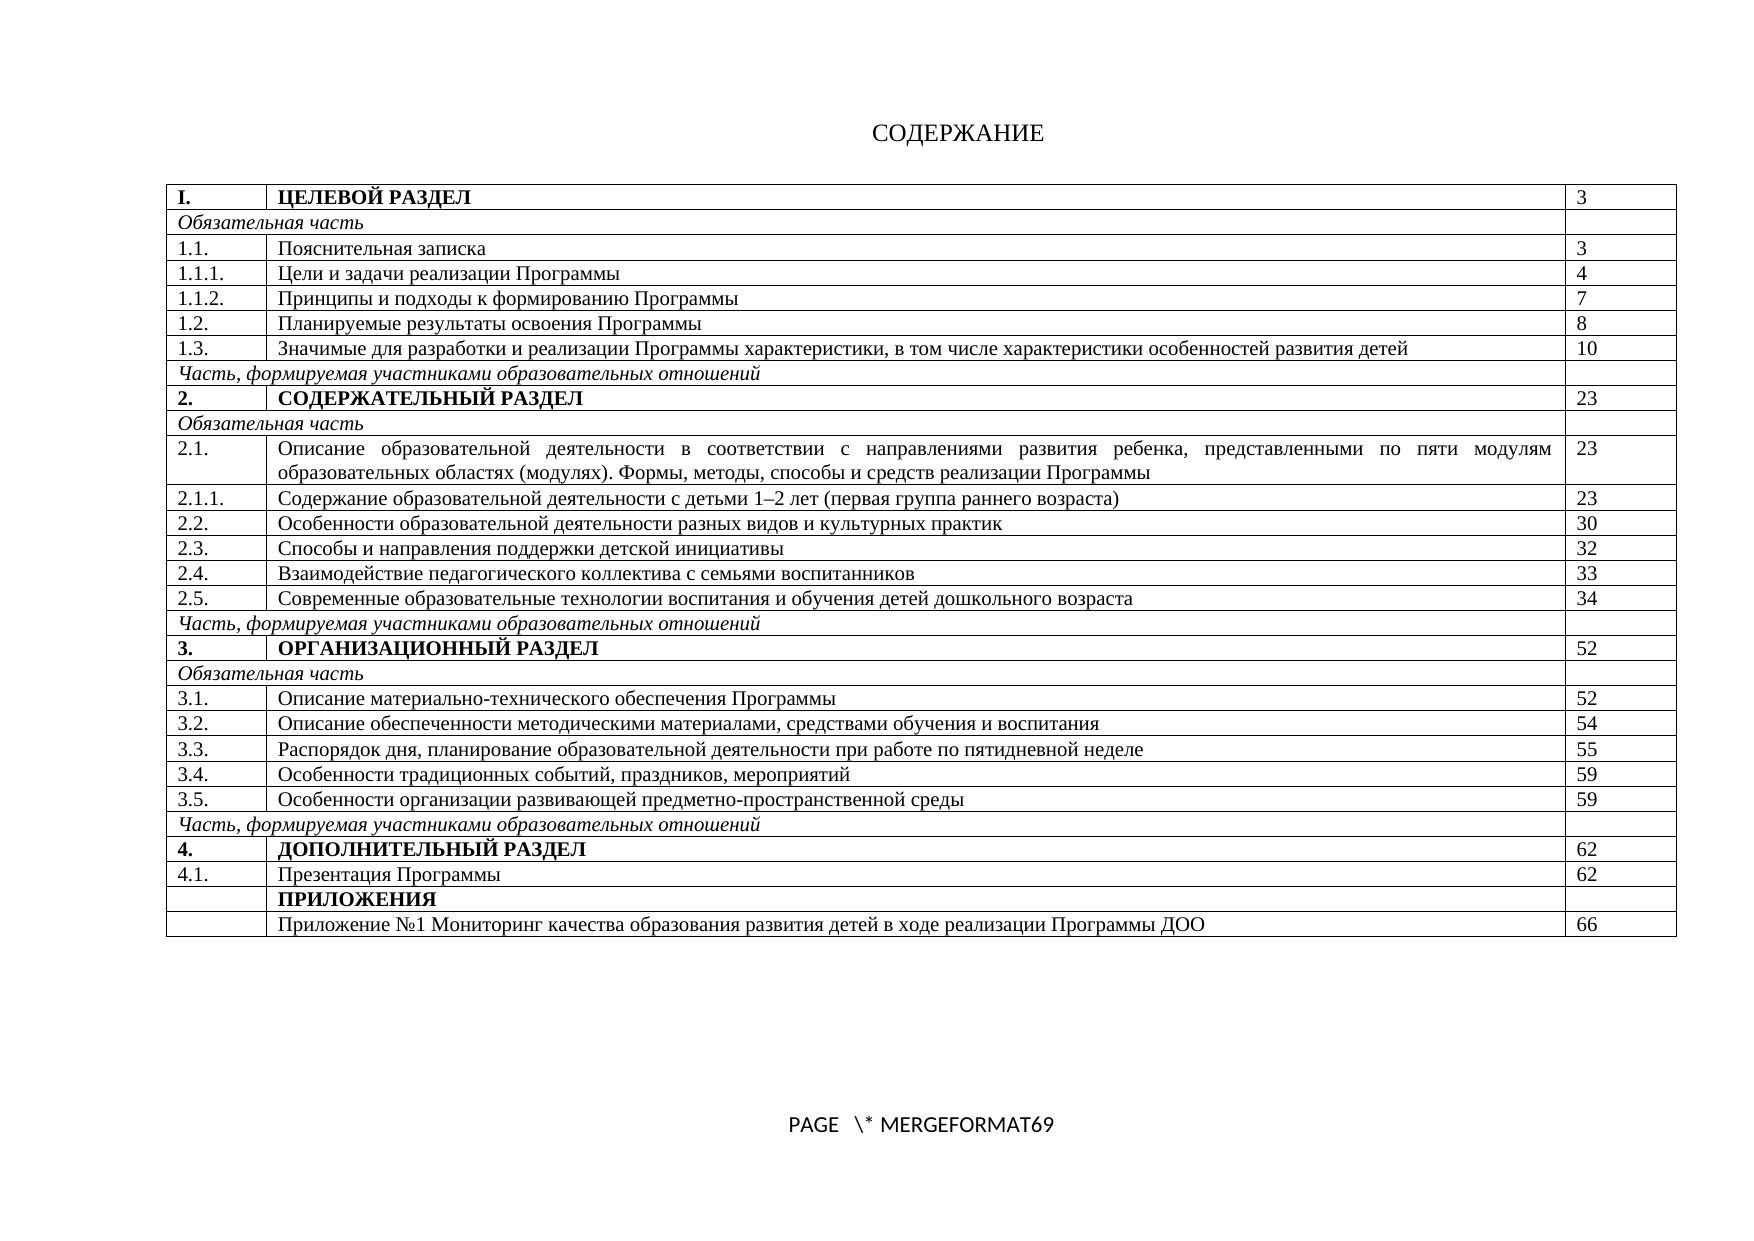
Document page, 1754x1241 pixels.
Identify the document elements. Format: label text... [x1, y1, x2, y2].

table_cell Презентация Программы [267, 862, 1565, 886]
table_cell Планируемые результаты освоения Программы [267, 311, 1565, 335]
table_cell Особенности образовательной деятельности разных видов и культурных практик [267, 511, 1565, 534]
table_cell Взаимодействие педагогического коллектива с семьями воспитанников [267, 561, 1565, 585]
table_cell Описание образовательной деятельности в соответствии с направлениями развития ребенка, представленными по пяти модулям образовательных областях (модулях). Формы, методы, способы и средств реализации Программы [267, 436, 1565, 484]
table_cell Значимые для разработки и реализации Программы характеристики, в том числе характеристики особенностей развития детей [267, 336, 1565, 360]
table_cell 55 [1566, 736, 1676, 761]
table_cell Описание обеспеченности методическими материалами, средствами обучения и воспитания [267, 711, 1565, 735]
table_cell 54 [1566, 711, 1676, 735]
table_cell [1566, 210, 1676, 234]
table_cell 66 [1566, 912, 1676, 936]
table_cell 62 [1566, 837, 1676, 861]
table_cell 34 [1566, 586, 1676, 610]
table_cell 1.3. [167, 336, 266, 360]
table_cell 3.3. [167, 736, 266, 761]
table_cell 52 [1566, 686, 1676, 710]
table_cell ОРГАНИЗАЦИОННЫЙ РАЗДЕЛ [267, 636, 1565, 660]
table_cell Часть, формируемая участниками образовательных отношений [167, 812, 1565, 836]
table_cell 2.2. [167, 511, 266, 534]
table_cell [167, 887, 266, 911]
table_cell 23 [1566, 485, 1676, 509]
table_cell Особенности традиционных событий, праздников, мероприятий [267, 762, 1565, 786]
table_cell 1.1. [167, 235, 266, 259]
table_header ЦЕЛЕВОЙ РАЗДЕЛ [267, 185, 1565, 209]
table_cell Приложение №1 Мониторинг качества образования развития детей в ходе реализации Программы ДОО [267, 912, 1565, 936]
table_cell 4.1. [167, 862, 266, 886]
table_cell 32 [1566, 536, 1676, 560]
table_cell 3.4. [167, 762, 266, 786]
table_cell 3. [167, 636, 266, 660]
table_cell 2.5. [167, 586, 266, 610]
table_cell 1.1.1. [167, 261, 266, 284]
table_cell 1.1.2. [167, 286, 266, 310]
table_cell Принципы и подходы к формированию Программы [267, 286, 1565, 310]
table_cell 10 [1566, 336, 1676, 360]
table_cell Современные образовательные технологии воспитания и обучения детей дошкольного возраста [267, 586, 1565, 610]
table_cell Особенности организации развивающей предметно-пространственной среды [267, 787, 1565, 811]
table_cell [1566, 812, 1676, 836]
table_cell СОДЕРЖАТЕЛЬНЫЙ РАЗДЕЛ [267, 386, 1565, 410]
table_cell 3.5. [167, 787, 266, 811]
table_cell 59 [1566, 762, 1676, 786]
table_cell 33 [1566, 561, 1676, 585]
table_cell 23 [1566, 386, 1676, 410]
table_cell Распорядок дня, планирование образовательной деятельности при работе по пятидневной неделе [267, 736, 1565, 761]
table_cell 52 [1566, 636, 1676, 660]
table_cell 62 [1566, 862, 1676, 886]
table_header 3 [1566, 185, 1676, 209]
table_cell [167, 912, 266, 936]
table_cell Обязательная часть [167, 661, 1565, 685]
table_cell Обязательная часть [167, 411, 1565, 435]
table_cell 7 [1566, 286, 1676, 310]
table_cell 3.2. [167, 711, 266, 735]
table_cell 2.4. [167, 561, 266, 585]
table_header I. [167, 185, 266, 209]
table_cell Описание материально-технического обеспечения Программы [267, 686, 1565, 710]
table_cell 4 [1566, 261, 1676, 284]
table_cell [1566, 661, 1676, 685]
table_cell 2. [167, 386, 266, 410]
table_cell 2.1.1. [167, 485, 266, 509]
table_cell Цели и задачи реализации Программы [267, 261, 1565, 284]
table_cell Пояснительная записка [267, 235, 1565, 259]
table_cell Обязательная часть [167, 210, 1565, 234]
table_cell 30 [1566, 511, 1676, 534]
table_cell 59 [1566, 787, 1676, 811]
table_cell 1.2. [167, 311, 266, 335]
table_cell 2.3. [167, 536, 266, 560]
table_cell [1566, 887, 1676, 911]
table_cell 4. [167, 837, 266, 861]
table_cell [1566, 611, 1676, 635]
table_cell Способы и направления поддержки детской инициативы [267, 536, 1565, 560]
table_cell Часть, формируемая участниками образовательных отношений [167, 611, 1565, 635]
table_cell 3.1. [167, 686, 266, 710]
table_cell 8 [1566, 311, 1676, 335]
table_cell 3 [1566, 235, 1676, 259]
table_cell ПРИЛОЖЕНИЯ [267, 887, 1565, 911]
table_cell Содержание образовательной деятельности с детьми 1–2 лет (первая группа раннего возраста) [267, 485, 1565, 509]
table_cell [1566, 411, 1676, 435]
table_cell 23 [1566, 436, 1676, 484]
table_cell 2.1. [167, 436, 266, 484]
table_cell ДОПОЛНИТЕЛЬНЫЙ РАЗДЕЛ [267, 837, 1565, 861]
table_cell [1566, 361, 1676, 385]
text СОДЕРЖАНИЕ [177, 118, 1665, 147]
table_cell Часть, формируемая участниками образовательных отношений [167, 361, 1565, 385]
